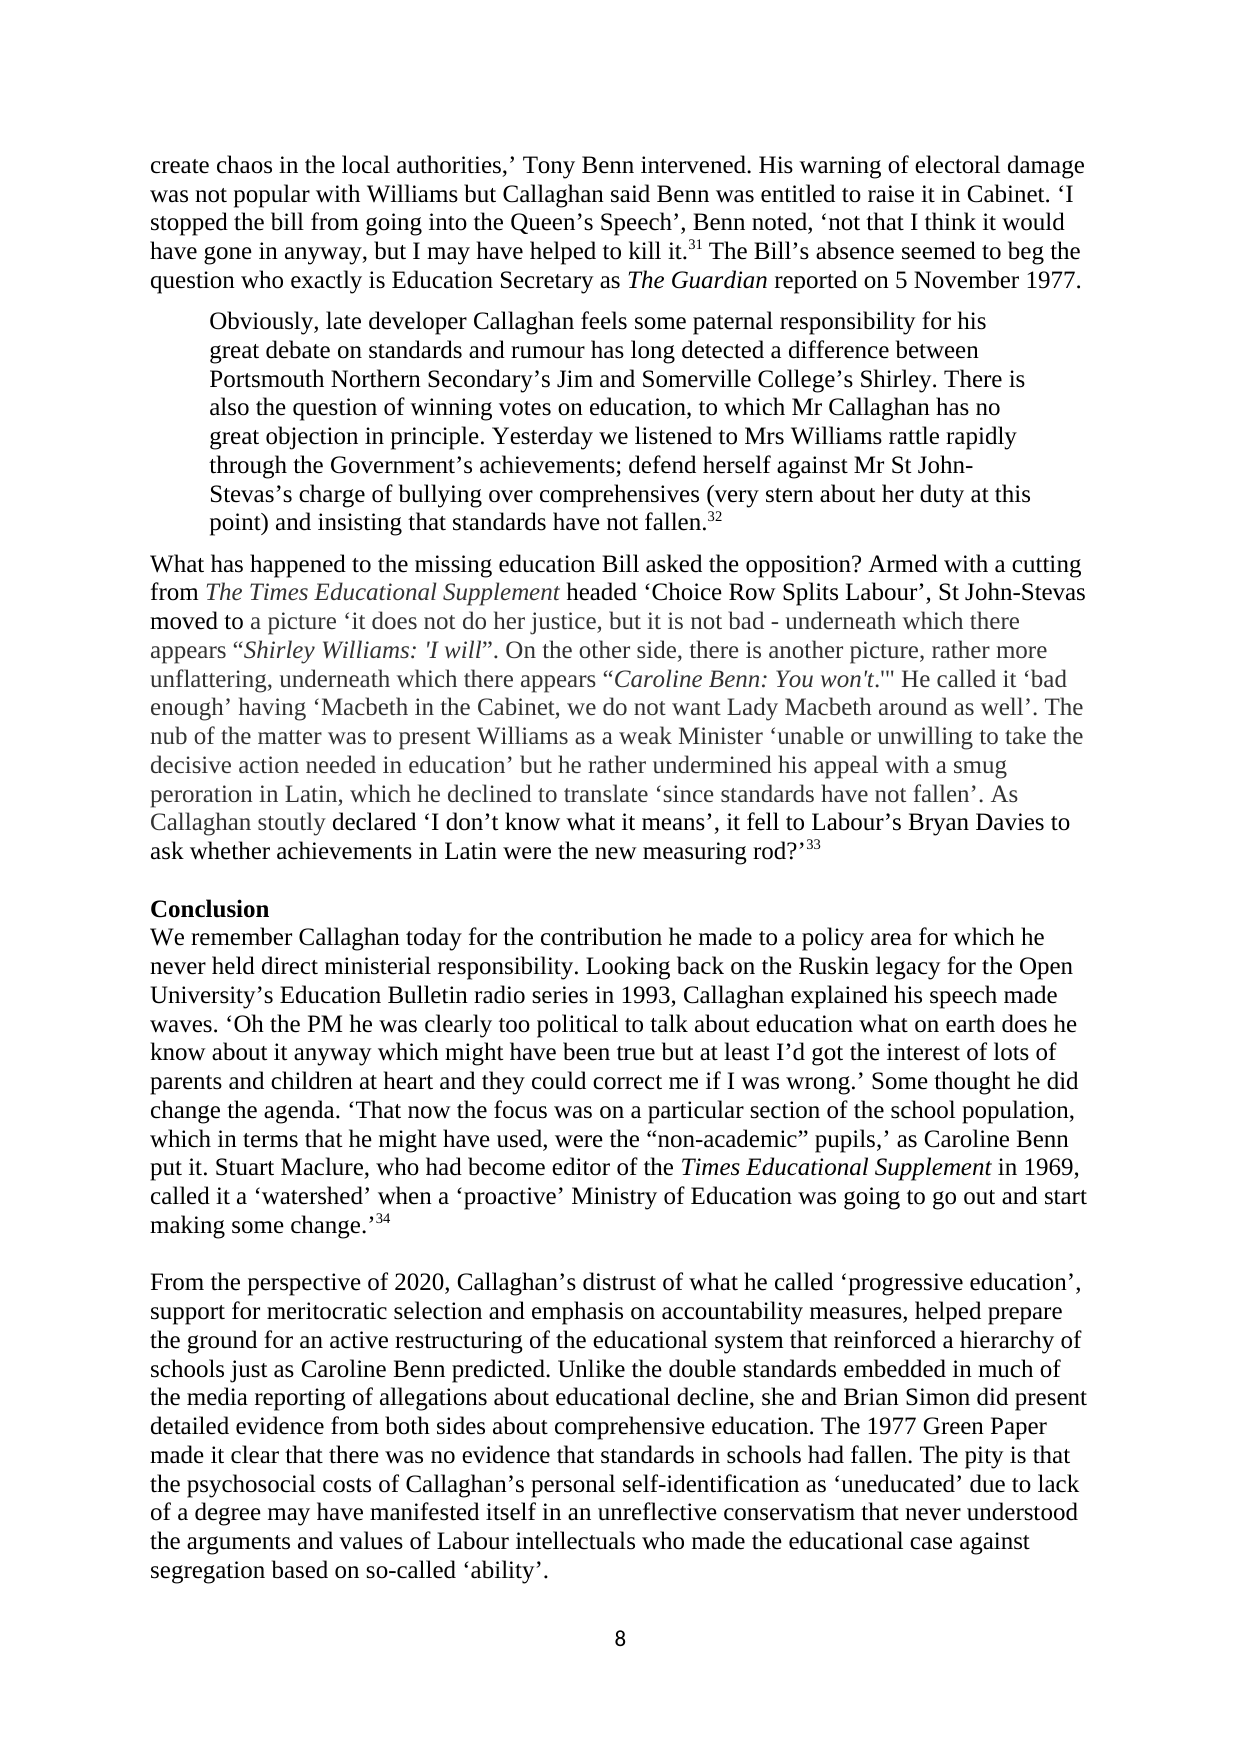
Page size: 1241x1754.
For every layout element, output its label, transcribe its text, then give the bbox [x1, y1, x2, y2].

text We remember Callaghan today for the contribution he made to a policy area for which he never held direct ministerial responsibility. Looking back on the Ruskin legacy for the Open University’s Education Bulletin radio series in 1993, Callaghan explained his speech made waves. ‘Oh the PM he was clearly too political to talk about education what on earth does he know about it anyway which might have been true but at least I’d got the interest of lots of parents and children at heart and they could correct me if I was wrong.’ Some thought he did change the agenda. ‘That now the focus was on a particular section of the school population, which in terms that he might have used, were the “non-academic” pupils,’ as Caroline Benn put it. Stuart Maclure, who had become editor of the Times Educational Supplement in 1969, called it a ‘watershed’ when a ‘proactive’ Ministry of Education was going to go out and start making some change.’ [150, 922, 1090, 1239]
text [150, 150, 1090, 294]
text Obviously, late developer Callaghan feels some paternal responsibility for his great debate on standards and rumour has long detected a difference between Portsmouth Northern Secondary’s Jim and Somerville College’s Shirley. There is also the question of winning votes on education, to which Mr Callaghan has no great objection in principle. Yesterday we listened to Mrs Williams rattle rapidly through the Government’s achievements; defend herself against Mr St John-Stevas’s charge of bullying over comprehensives (very stern about her duty at this point) and insisting that standards have not fallen. [209, 306, 1031, 536]
text What has happened to the missing education Bill asked the opposition? Armed with a cutting from The Times Educational Supplement headed ‘Choice Row Splits Labour’, St John-Stevas moved to a picture ‘it does not do her justice, but it is not bad - underneath which there appears “Shirley Williams: 'I will”. On the other side, there is another picture, rather more unflattering, underneath which there appears “Caroline Benn: You won't.'" He called it ‘bad enough’ having ‘Macbeth in the Cabinet, we do not want Lady Macbeth around as well’. The nub of the matter was to present Williams as a weak Minister ‘unable or unwilling to take the decisive action needed in education’ but he rather undermined his appeal with a smug peroration in Latin, which he declined to translate ‘since standards have not fallen’. As Callaghan stoutly declared ‘I don’t know what it means’, it fell to Labour’s Bryan Davies to ask whether achievements in Latin were the new measuring rod?’ [150, 549, 1090, 865]
text From the perspective of 2020, Callaghan’s distrust of what he called ‘progressive education’, support for meritocratic selection and emphasis on accountability measures, helped prepare the ground for an active restructuring of the educational system that reinforced a hierarchy of schools just as Caroline Benn predicted. Unlike the double standards embedded in much of the media reporting of allegations about educational decline, she and Brian Simon did present detailed evidence from both sides about comprehensive education. The 1977 Green Paper made it clear that there was no evidence that standards in schools had fallen. The pity is that the psychosocial costs of Callaghan’s personal self-identification as ‘uneducated’ due to lack of a degree may have manifested itself in an unreflective conservatism that never understood the arguments and values of Labour intellectuals who made the educational case against segregation based on so-called ‘ability’. [150, 1267, 1090, 1584]
text Conclusion [150, 894, 1090, 922]
